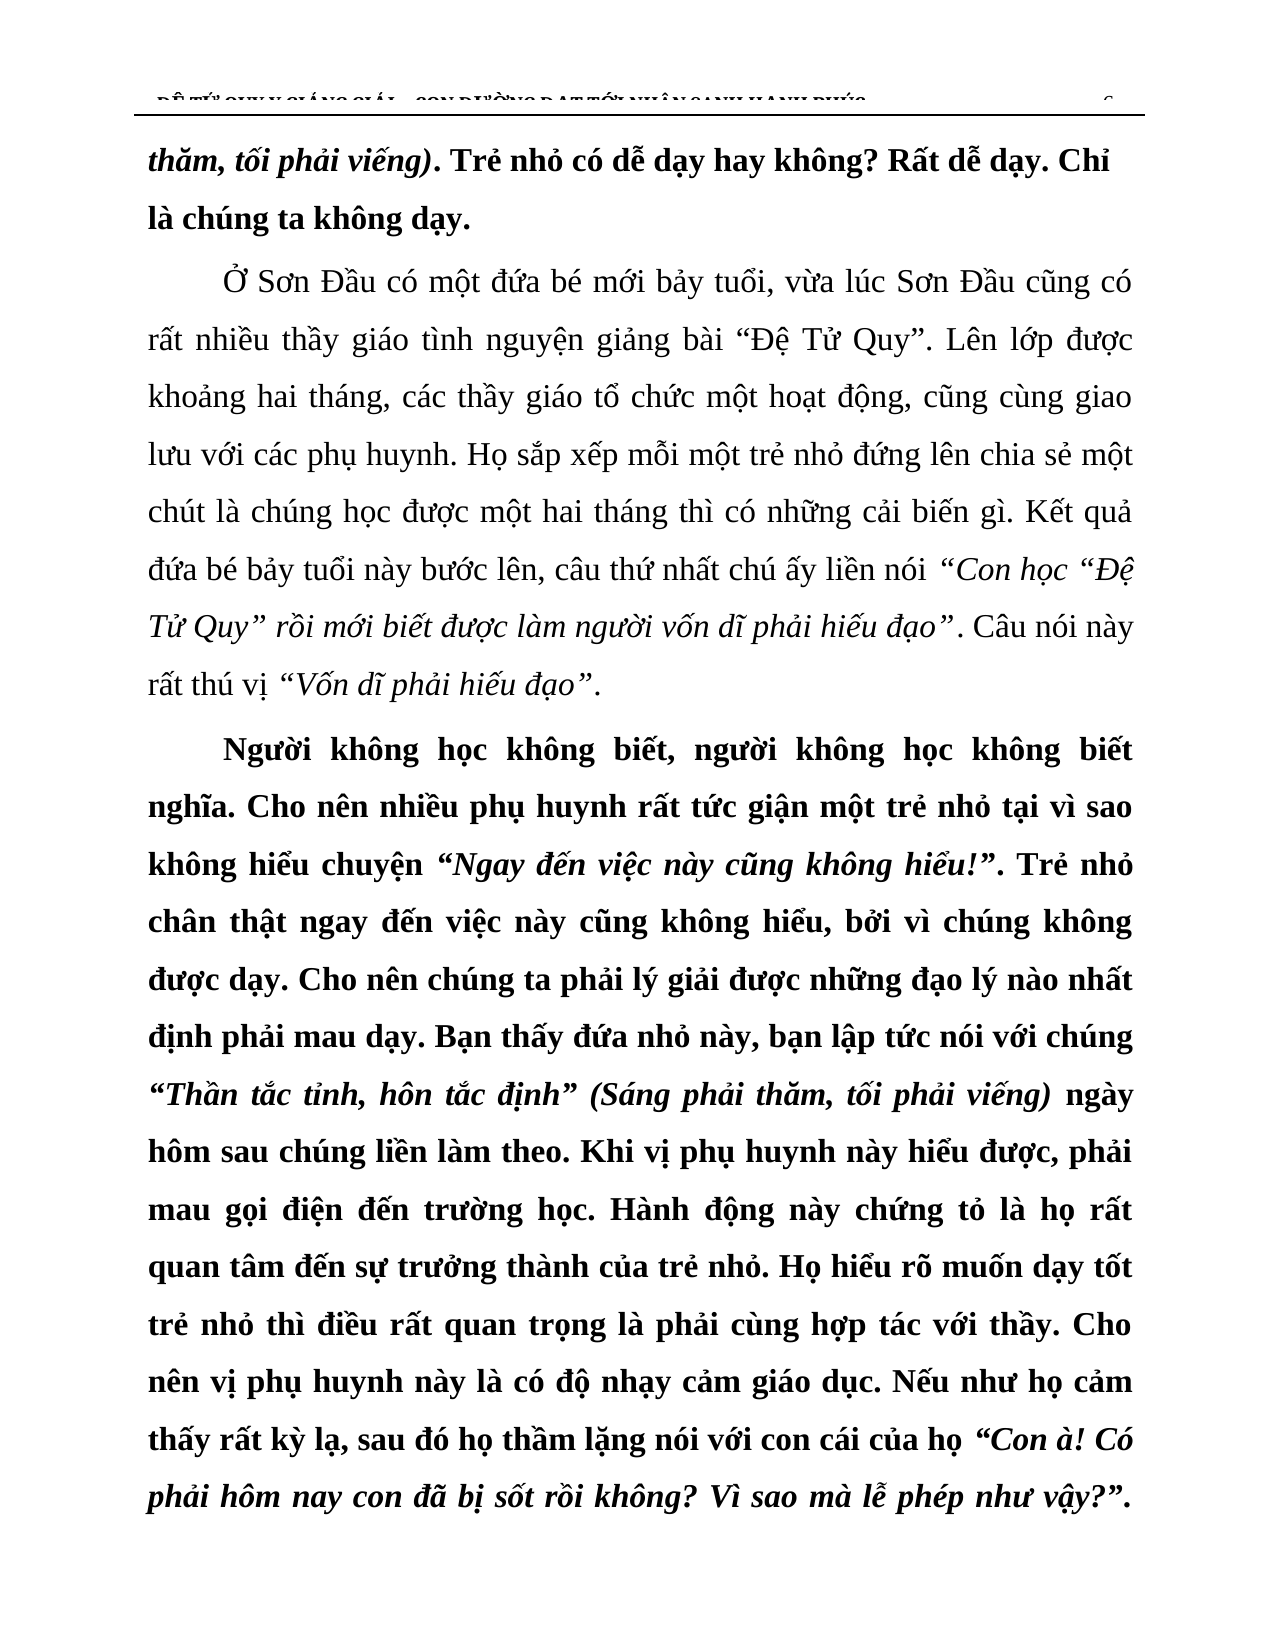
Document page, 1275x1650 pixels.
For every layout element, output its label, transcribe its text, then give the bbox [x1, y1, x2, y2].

text thăm, tối phải viếng). Trẻ nhỏ có dễ dạy hay không? Rất dễ dạy. Chỉ là chúng ta không dạy. [148, 140, 1126, 236]
subtitle Người không học không biết, người không học không biết nghĩa. Cho nên nhiều phụ huynh rất tức giận một trẻ nhỏ tại vì sao không hiểu chuyện “Ngay đến việc này cũng không hiểu!”. Trẻ nhỏ chân thật ngay đến việc này cũng không hiểu, bởi vì chúng không được dạy. Cho nên chúng ta phải lý giải được những đạo lý nào nhất định phải mau dạy. Bạn thấy đứa nhỏ này, bạn lập tức nói với chúng “Thần tắc tỉnh, hôn tắc định” (Sáng phải thăm, tối phải viếng) ngày hôm sau chúng liền làm theo. Khi vị phụ huynh này hiểu được, phải mau gọi điện đến trường học. Hành động này chứng tỏ là họ rất quan tâm đến sự trưởng thành của trẻ nhỏ. Họ hiểu rõ muốn dạy tốt trẻ nhỏ thì điều rất quan trọng là phải cùng hợp tác với thầy. Cho nên vị phụ huynh này là có độ nhạy cảm giáo dục. Nếu như họ cảm thấy rất kỳ lạ, sau đó họ thầm lặng nói với con cái của họ “Con à! Có phải hôm nay con đã bị sốt rồi không? Vì sao mà lễ phép như vậy?”. [148, 729, 1134, 1515]
text Ở Sơn Đầu có một đứa bé mới bảy tuổi, vừa lúc Sơn Đầu cũng có rất nhiều thầy giáo tình nguyện giảng bài “Đệ Tử Quy”. Lên lớp được khoảng hai tháng, các thầy giáo tổ chức một hoạt động, cũng cùng giao lưu với các phụ huynh. Họ sắp xếp mỗi một trẻ nhỏ đứng lên chia sẻ một chút là chúng học được một hai tháng thì có những cải biến gì. Kết quả đứa bé bảy tuổi này bước lên, câu thứ nhất chú ấy liền nói “Con học “Đệ Tử Quy” rồi mới biết được làm người vốn dĩ phải hiếu đạo”. Câu nói này rất thú vị “Vốn dĩ phải hiếu đạo”. [148, 262, 1134, 702]
